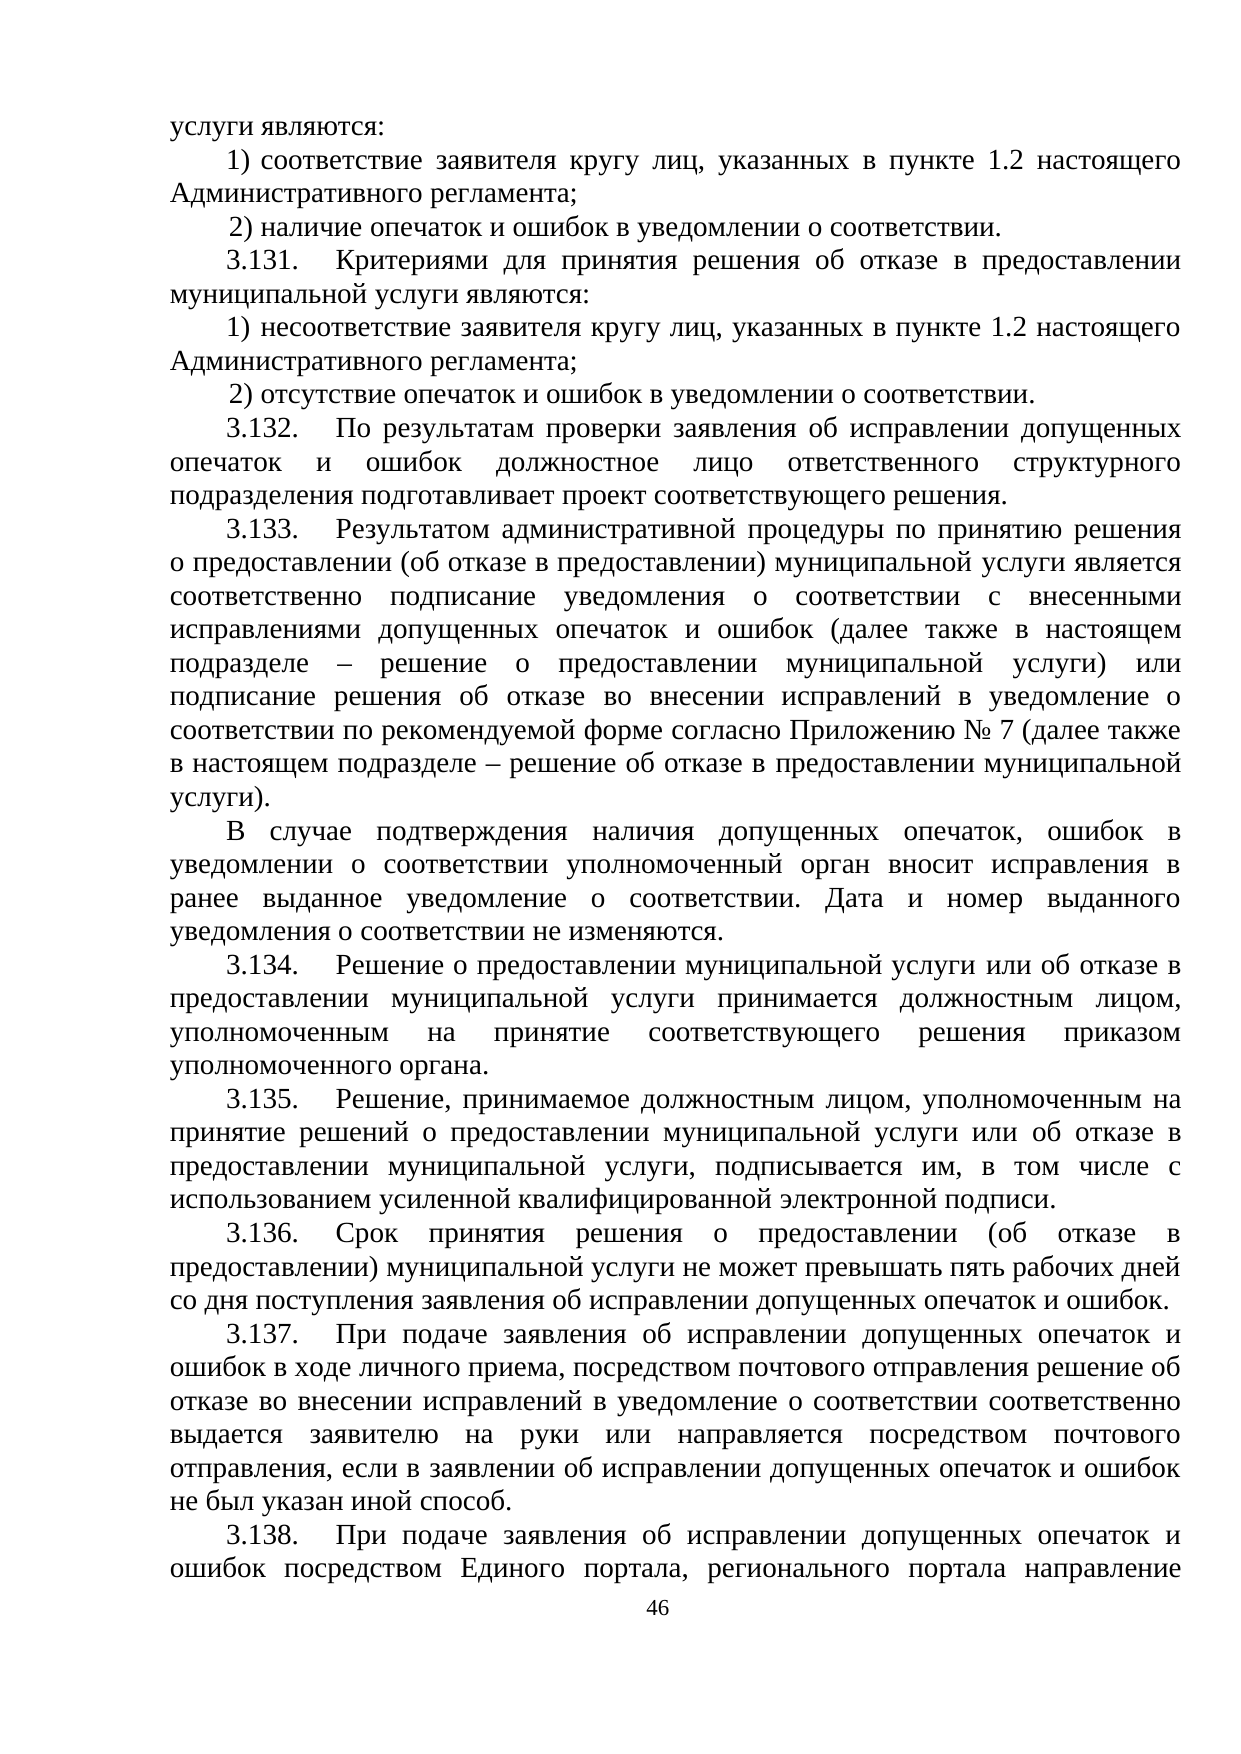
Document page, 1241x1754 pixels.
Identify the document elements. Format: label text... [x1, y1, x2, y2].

list Результатом административной процедуры по принятию решения о предоставлении (об отказе в предоставлении) муниципальной услуги является соответственно подписание уведомления о соответствии с внесенными исправлениями допущенных опечаток и ошибок (далее также в настоящем подразделе – решение о предоставлении муниципальной услуги) или подписание решения об отказе во внесении исправлений в уведомление о соответствии по рекомендуемой форме согласно Приложению № 7 (далее также в настоящем подразделе – решение об отказе в предоставлении муниципальной услуги). [169, 511, 1181, 813]
list Решение, принимаемое должностным лицом, уполномоченным на принятие решений о предоставлении муниципальной услуги или об отказе в предоставлении муниципальной услуги, подписывается им, в том числе с использованием усиленной квалифицированной электронной подписи. [169, 1081, 1181, 1215]
list При подаче заявления об исправлении допущенных опечаток и ошибок в ходе личного приема, посредством почтового отправления решение об отказе во внесении исправлений в уведомление о соответствии соответственно выдается заявителю на руки или направляется посредством почтового отправления, если в заявлении об исправлении допущенных опечаток и ошибок не был указан иной способ. [169, 1316, 1181, 1517]
text В случае подтверждения наличия допущенных опечаток, ошибок в уведомлении о соответствии уполномоченный орган вносит исправления в ранее выданное уведомление о соответствии. Дата и номер выданного уведомления о соответствии не изменяются. [169, 813, 1181, 947]
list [169, 1517, 1181, 1584]
list отсутствие опечаток и ошибок в уведомлении о соответствии. [169, 377, 1205, 410]
list соответствие заявителя кругу лиц, указанных в пункте 1.2 настоящего Административного регламента; [169, 142, 1181, 209]
list наличие опечаток и ошибок в уведомлении о соответствии. [169, 209, 1205, 242]
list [169, 108, 1181, 142]
list Срок принятия решения о предоставлении (об отказе в предоставлении) муниципальной услуги не может превышать пять рабочих дней со дня поступления заявления об исправлении допущенных опечаток и ошибок. [169, 1215, 1181, 1316]
list По результатам проверки заявления об исправлении допущенных опечаток и ошибок должностное лицо ответственного структурного подразделения подготавливает проект соответствующего решения. [169, 410, 1181, 511]
list Решение о предоставлении муниципальной услуги или об отказе в предоставлении муниципальной услуги принимается должностным лицом, уполномоченным на принятие соответствующего решения приказом уполномоченного органа. [169, 947, 1181, 1081]
list несоответствие заявителя кругу лиц, указанных в пункте 1.2 настоящего Административного регламента; [169, 309, 1181, 377]
list Критериями для принятия решения об отказе в предоставлении муниципальной услуги являются: [169, 242, 1181, 309]
